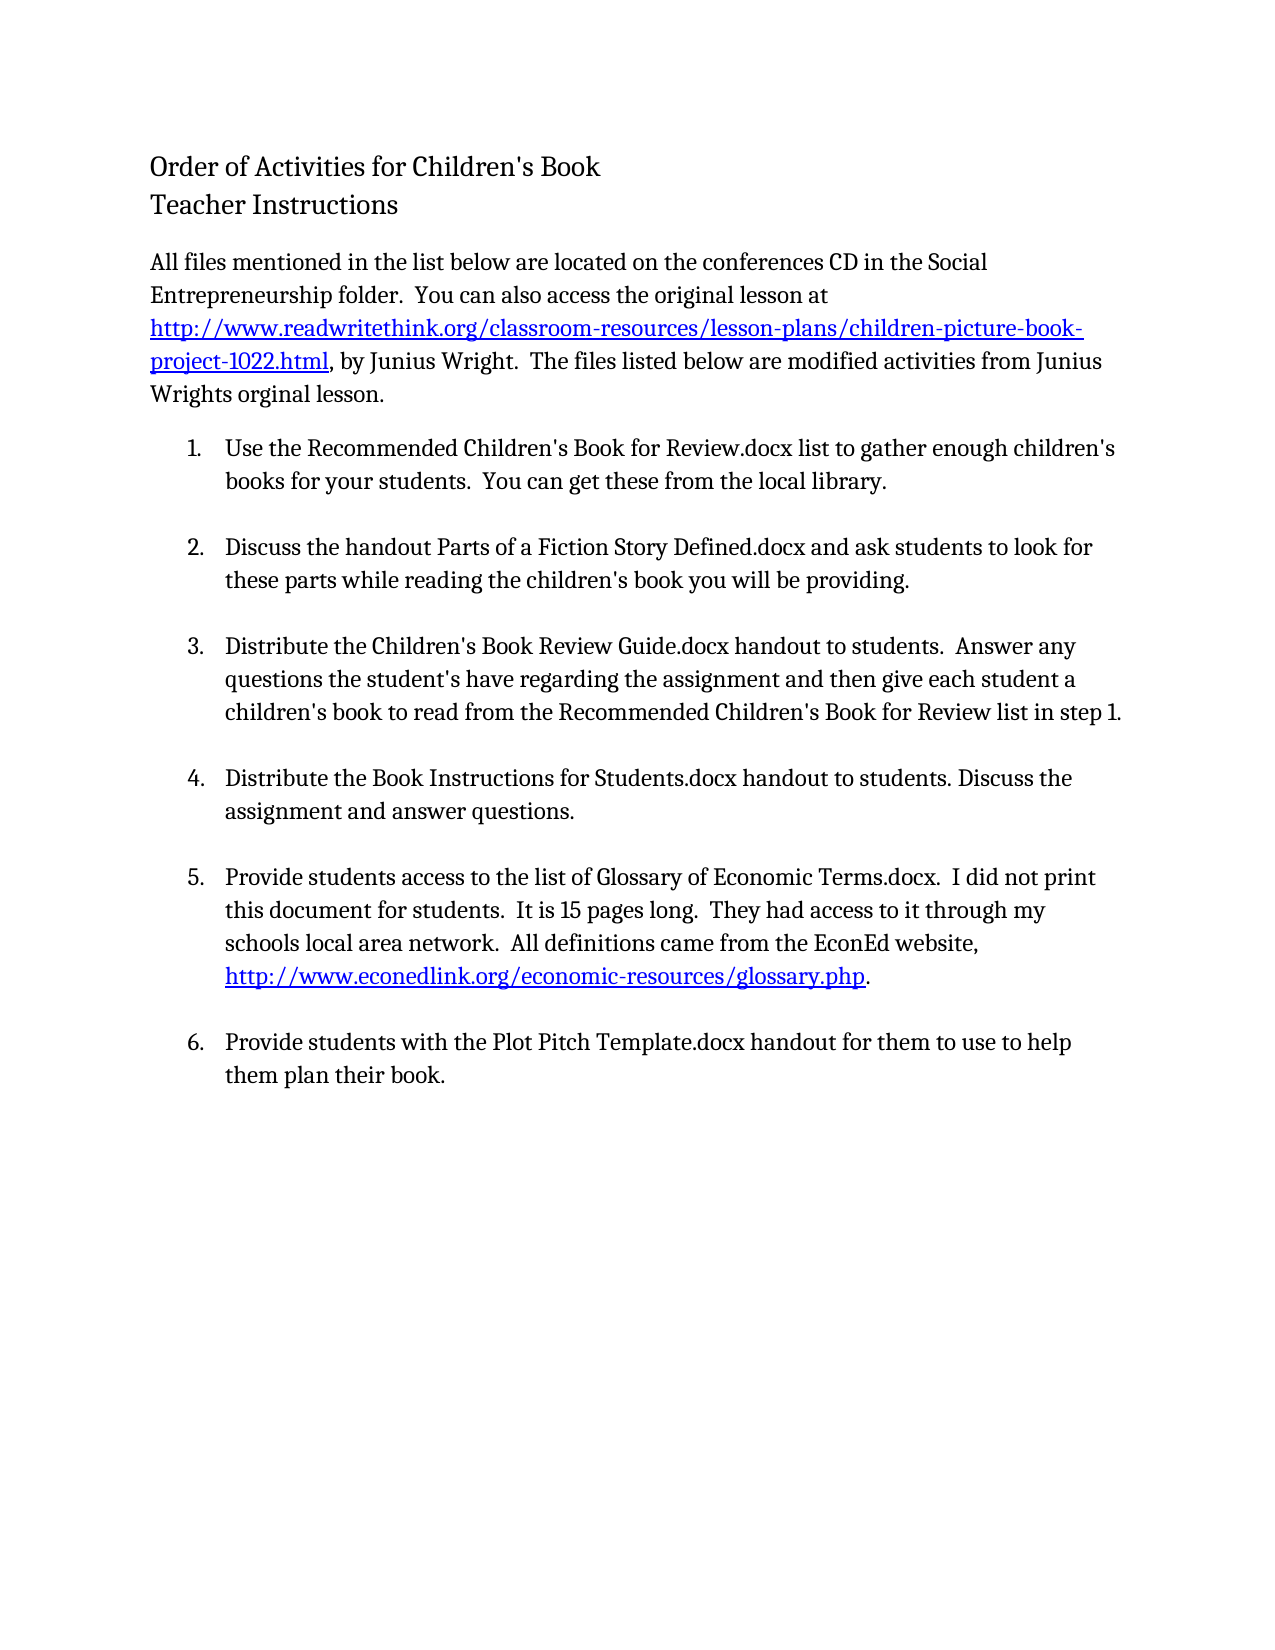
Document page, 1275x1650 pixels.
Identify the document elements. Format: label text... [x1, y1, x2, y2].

text Order of Activities for Children's Book [150, 150, 1125, 183]
text All files mentioned in the list below are located on the conferences CD in the Social Entrepreneurship folder. You can also access the original lesson at http://www.readwritethink.org/classroom-resources/lesson-plans/children-picture-book-project-1022.html, by Junius Wright. The files listed below are modified activities from Junius Wrights orginal lesson. [150, 248, 1125, 409]
list Discuss the handout Parts of a Fiction Story Defined.docx and ask students to look for these parts while reading the children's book you will be providing. [187, 533, 1125, 595]
list Distribute the Book Instructions for Students.docx handout to students. Discuss the assignment and answer questions. [187, 764, 1125, 826]
text Teacher Instructions [150, 188, 1125, 222]
list Provide students access to the list of Glossary of Economic Terms.docx. I did not print this document for students. It is 15 pages long. They had access to it through my schools local area network. All definitions came from the EconEd website, http://www.econedlink.org/economic-resources/glossary.php. [187, 863, 1125, 991]
list Provide students with the Plot Pitch Template.docx handout for them to use to help them plan their book. [187, 1028, 1125, 1090]
list Distribute the Children's Book Review Guide.docx handout to students. Answer any questions the student's have regarding the assignment and then give each student a children's book to read from the Recommended Children's Book for Review list in step 1. [187, 632, 1125, 727]
list Use the Recommended Children's Book for Review.docx list to gather enough children's books for your students. You can get these from the local library. [187, 434, 1125, 496]
